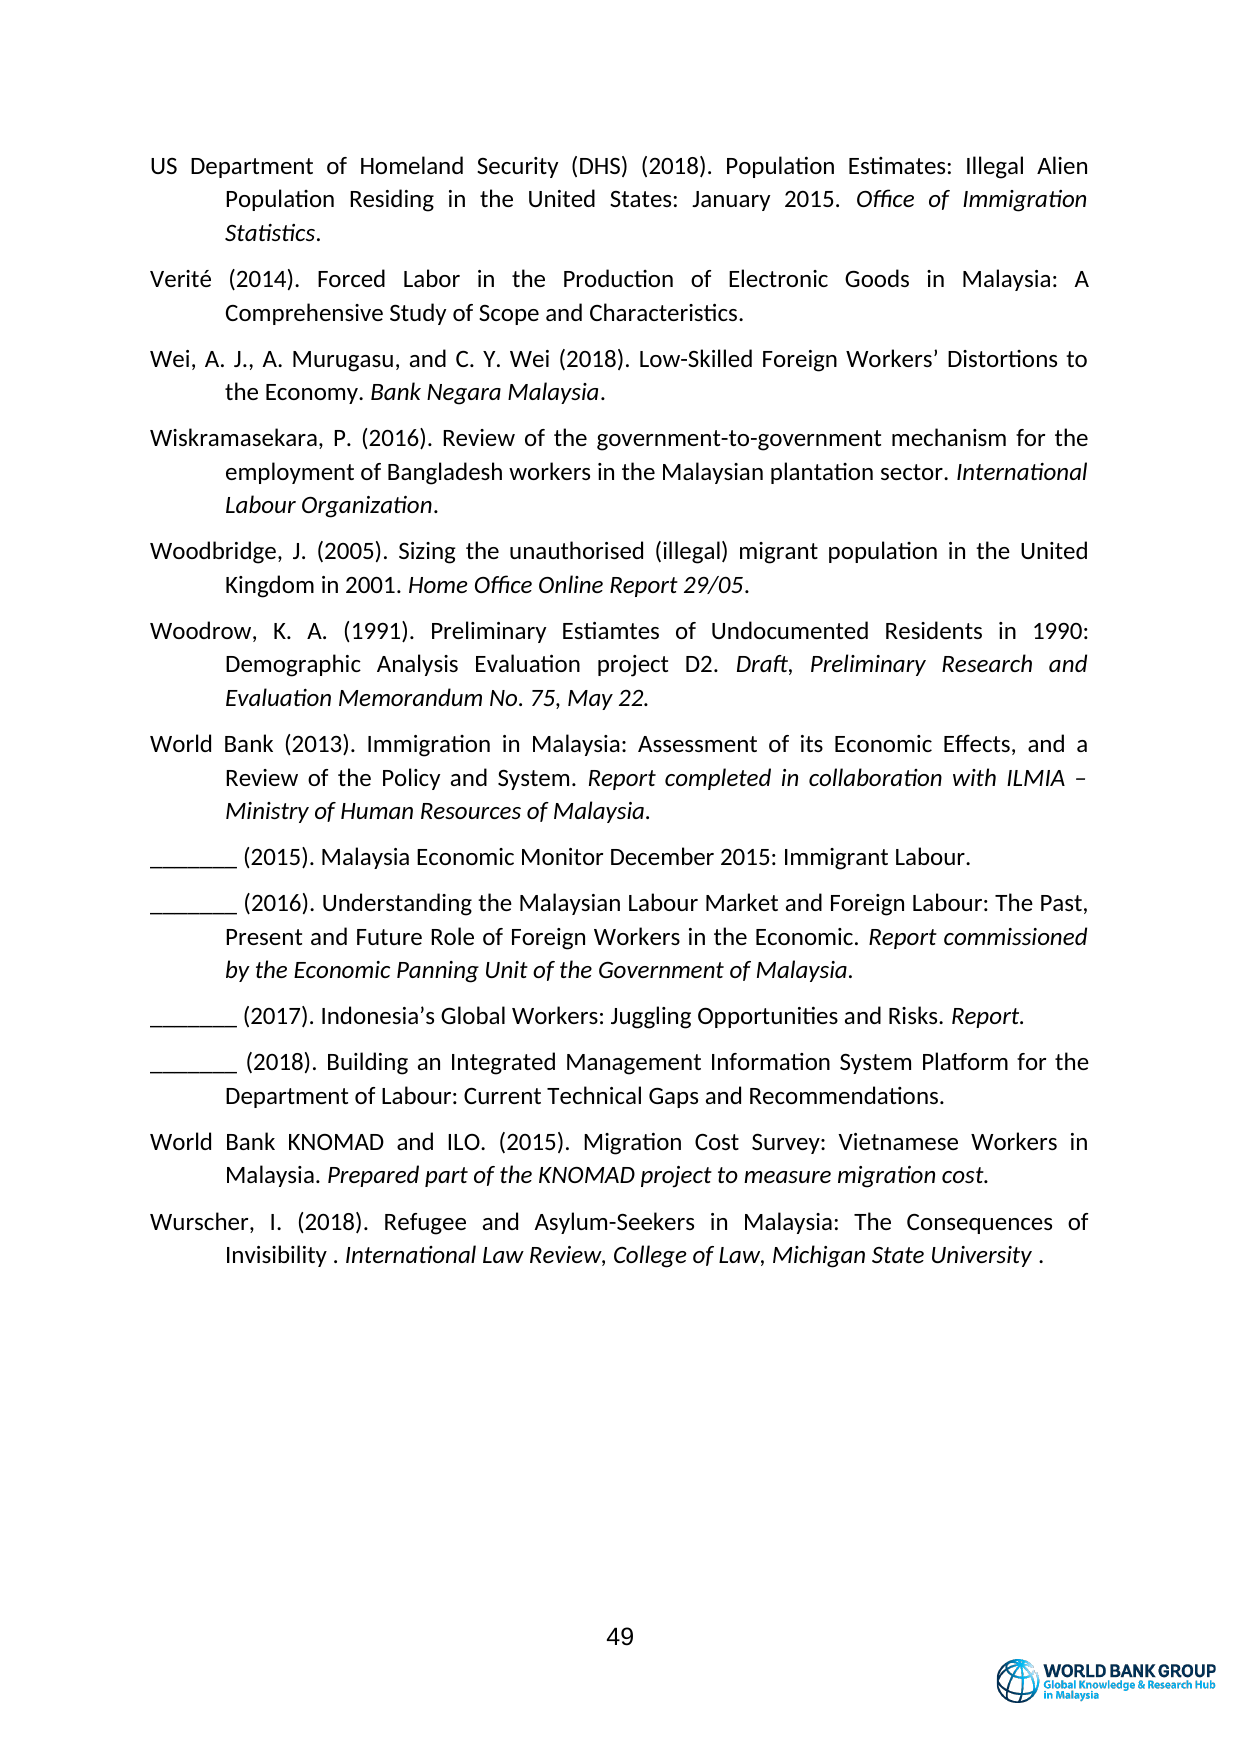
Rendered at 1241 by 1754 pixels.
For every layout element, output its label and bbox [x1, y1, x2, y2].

picture [996, 1659, 1216, 1703]
